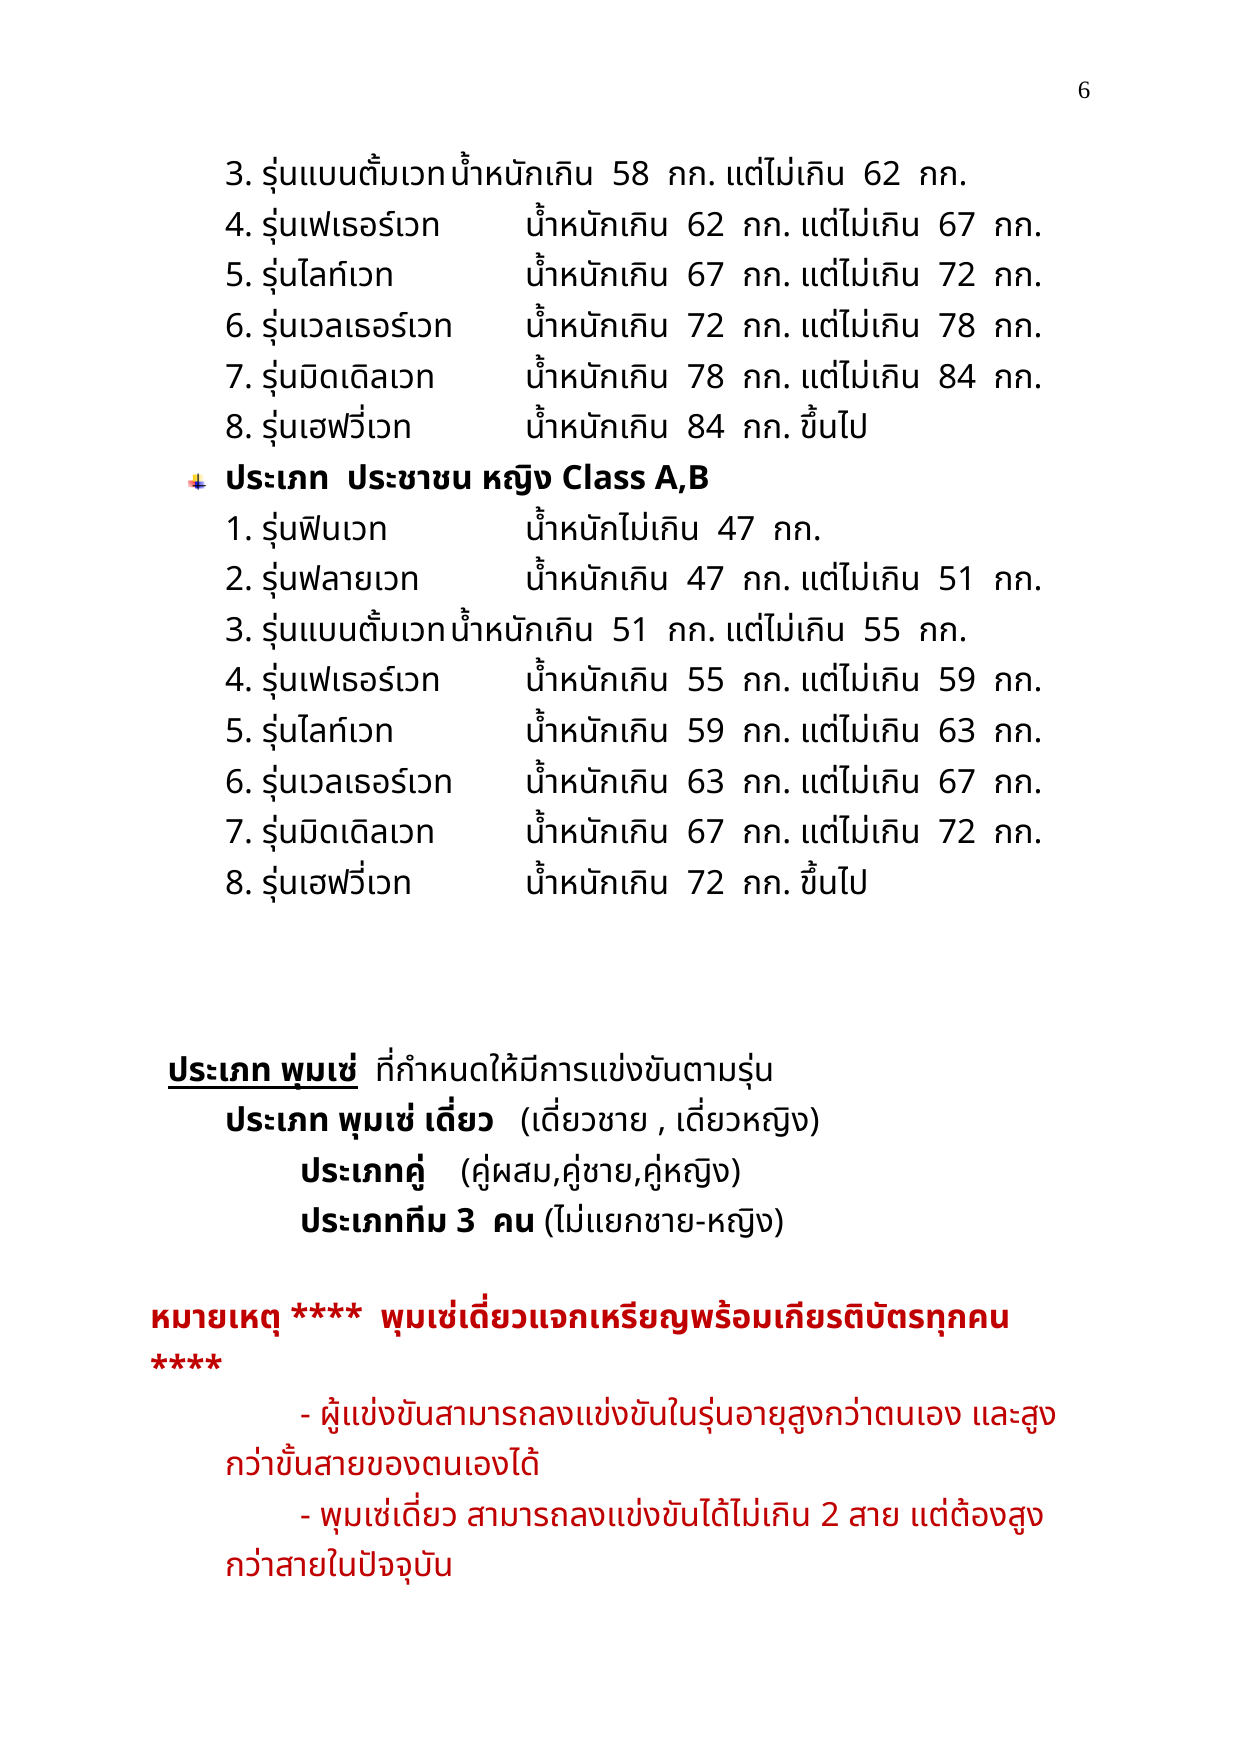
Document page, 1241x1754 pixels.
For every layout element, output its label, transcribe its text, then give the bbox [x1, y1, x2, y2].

text 6. รุ่นเวลเธอร์เวท น้ำหนักเกิน 72 กก. แต่ไม่เกิน 78 กก. [225, 302, 1087, 352]
text 6. รุ่นเวลเธอร์เวท น้ำหนักเกิน 63 กก. แต่ไม่เกิน 67 กก. [225, 757, 1087, 808]
text 8. รุ่นเฮฟวี่เวท น้ำหนักเกิน 84 กก. ขึ้นไป [225, 403, 1087, 454]
text 4. รุ่นเฟเธอร์เวท น้ำหนักเกิน 55 กก. แต่ไม่เกิน 59 กก. [225, 656, 1087, 707]
text ประเภท พุมเซ่ ที่กำหนดให้มีการแข่งขันตามรุ่น [150, 1046, 1087, 1096]
text ประเภททีม 3 คน (ไม่แยกชาย-หญิง) [150, 1197, 1090, 1248]
text 5. รุ่นไลท์เวท น้ำหนักเกิน 67 กก. แต่ไม่เกิน 72 กก. [225, 251, 1087, 302]
text หมายเหตุ **** พุมเซ่เดี่ยวแจกเหรียญพร้อมเกียรติบัตรทุกคน **** [150, 1293, 1090, 1389]
text - พุมเซ่เดี่ยว สามารถลงแข่งขันได้ไม่เกิน 2 สาย แต่ต้องสูงกว่าสายในปัจจุบัน [225, 1490, 1090, 1591]
text 4. รุ่นเฟเธอร์เวท น้ำหนักเกิน 62 กก. แต่ไม่เกิน 67 กก. [225, 201, 1087, 251]
text 5. รุ่นไลท์เวท น้ำหนักเกิน 59 กก. แต่ไม่เกิน 63 กก. [225, 707, 1087, 757]
text 3. รุ่นแบนตั้มเวท น้ำหนักเกิน 51 กก. แต่ไม่เกิน 55 กก. [225, 606, 1087, 656]
list ประเภท ประชาชน หญิง Class A,B [187, 454, 1090, 504]
text ประเภท พุมเซ่ เดี่ยว (เดี่ยวชาย , เดี่ยวหญิง) [150, 1096, 1087, 1147]
text 3. รุ่นแบนตั้มเวท น้ำหนักเกิน 58 กก. แต่ไม่เกิน 62 กก. [225, 150, 1087, 201]
text 8. รุ่นเฮฟวี่เวท น้ำหนักเกิน 72 กก. ขึ้นไป [225, 859, 1087, 909]
text 2. รุ่นฟลายเวท น้ำหนักเกิน 47 กก. แต่ไม่เกิน 51 กก. [225, 555, 1087, 606]
text ประเภทคู่ (คู่ผสม,คู่ชาย,คู่หญิง) [150, 1147, 1125, 1197]
picture [188, 472, 206, 490]
text 7. รุ่นมิดเดิลเวท น้ำหนักเกิน 78 กก. แต่ไม่เกิน 84 กก. [225, 352, 1087, 403]
text 1. รุ่นฟินเวท น้ำหนักไม่เกิน 47 กก. [225, 504, 1087, 555]
text 7. รุ่นมิดเดิลเวท น้ำหนักเกิน 67 กก. แต่ไม่เกิน 72 กก. [225, 808, 1087, 859]
text - ผู้แข่งขันสามารถลงแข่งขันในรุ่นอายุสูงกว่าตนเอง และสูงกว่าขั้นสายของตนเองได้ [225, 1389, 1090, 1490]
